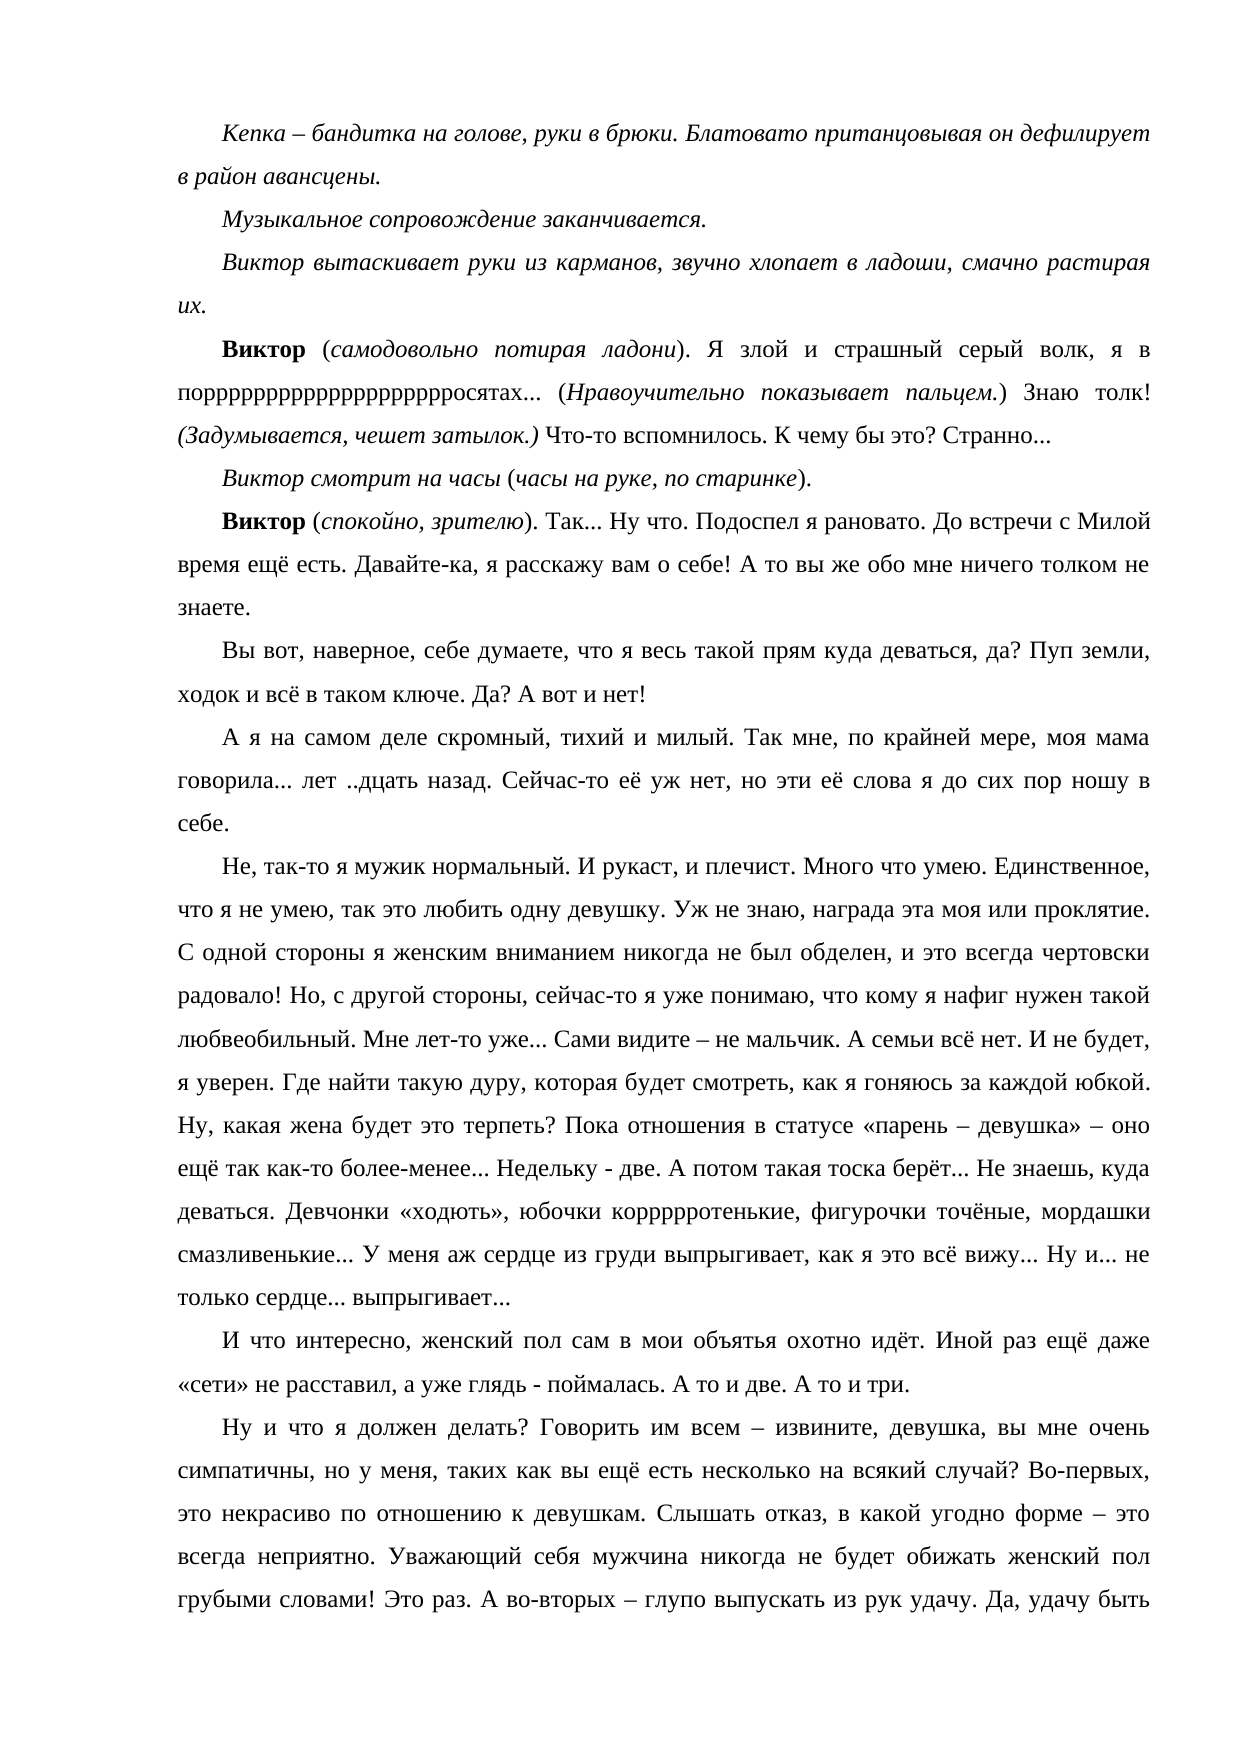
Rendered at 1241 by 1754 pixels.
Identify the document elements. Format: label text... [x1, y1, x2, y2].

text Музыкальное сопровождение заканчивается. [177, 204, 1152, 233]
text Виктор (самодовольно потирая ладони). Я злой и страшный серый волк, я в порррррррррррррррррррросятах... (Нравоучительно показывает пальцем.) Знаю толк! (Задумывается, чешет затылок.) Что-то вспомнилось. К чему бы это? Странно... [177, 334, 1152, 449]
text Виктор (спокойно, зрителю). Так... Ну что. Подоспел я рановато. До встречи с Милой время ещё есть. Давайте-ка, я расскажу вам о себе! А то вы же обо мне ничего толком не знаете. [177, 506, 1152, 621]
text Виктор смотрит на часы (часы на руке, по старинке). [177, 463, 1152, 492]
text Кепка – бандитка на голове, руки в брюки. Блатовато пританцовывая он дефилирует в район авансцены. [177, 118, 1152, 190]
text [177, 1412, 1152, 1613]
text Вы вот, наверное, себе думаете, что я весь такой прям куда деваться, да? Пуп земли, ходок и всё в таком ключе. Да? А вот и нет! [177, 636, 1152, 707]
text И что интересно, женский пол сам в мои объятья охотно идёт. Иной раз ещё даже «сети» не расставил, а уже глядь - поймалась. А то и две. А то и три. [177, 1326, 1152, 1397]
text Не, так-то я мужик нормальный. И рукаст, и плечист. Много что умею. Единственное, что я не умею, так это любить одну девушку. Уж не знаю, награда эта моя или проклятие. С одной стороны я женским вниманием никогда не был обделен, и это всегда чертовски радовало! Но, с другой стороны, сейчас-то я уже понимаю, что кому я нафиг нужен такой любвеобильный. Мне лет-то уже... Сами видите – не мальчик. А семьи всё нет. И не будет, я уверен. Где найти такую дуру, которая будет смотреть, как я гоняюсь за каждой юбкой. Ну, какая жена будет это терпеть? Пока отношения в статусе «парень – девушка» – оно ещё так как-то более-менее... Недельку - две. А потом такая тоска берёт... Не знаешь, куда деваться. Девчонки «ходють», юбочки коррррротенькие, фигурочки точёные, мордашки смазливенькие... У меня аж сердце из груди выпрыгивает, как я это всё вижу... Ну и... не только сердце... выпрыгивает... [177, 851, 1152, 1311]
text Виктор вытаскивает руки из карманов, звучно хлопает в ладоши, смачно растирая их. [177, 247, 1152, 319]
text А я на самом деле скромный, тихий и милый. Так мне, по крайней мере, моя мама говорила... лет ..дцать назад. Сейчас-то её уж нет, но эти её слова я до сих пор ношу в себе. [177, 722, 1152, 837]
